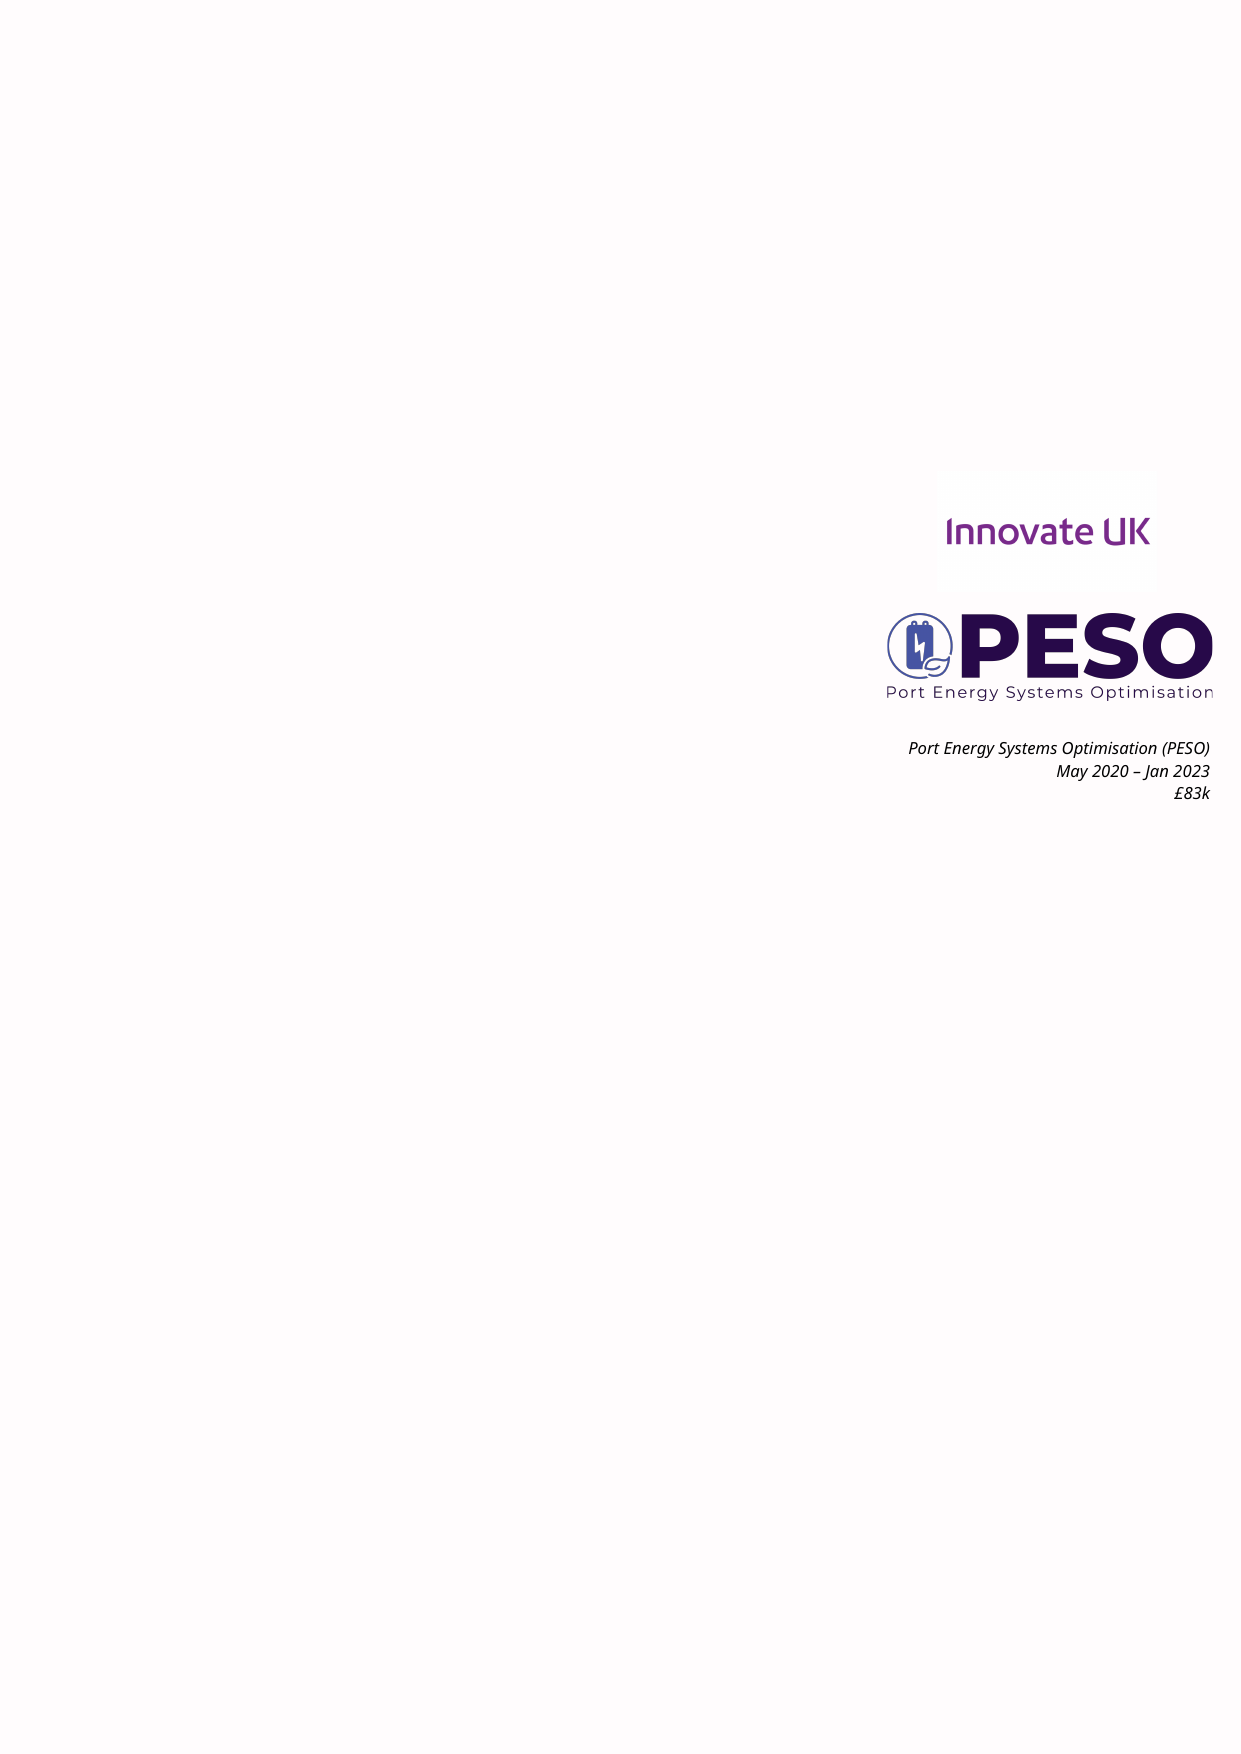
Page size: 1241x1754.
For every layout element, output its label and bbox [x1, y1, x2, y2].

picture [937, 471, 1158, 592]
picture [887, 613, 1213, 701]
